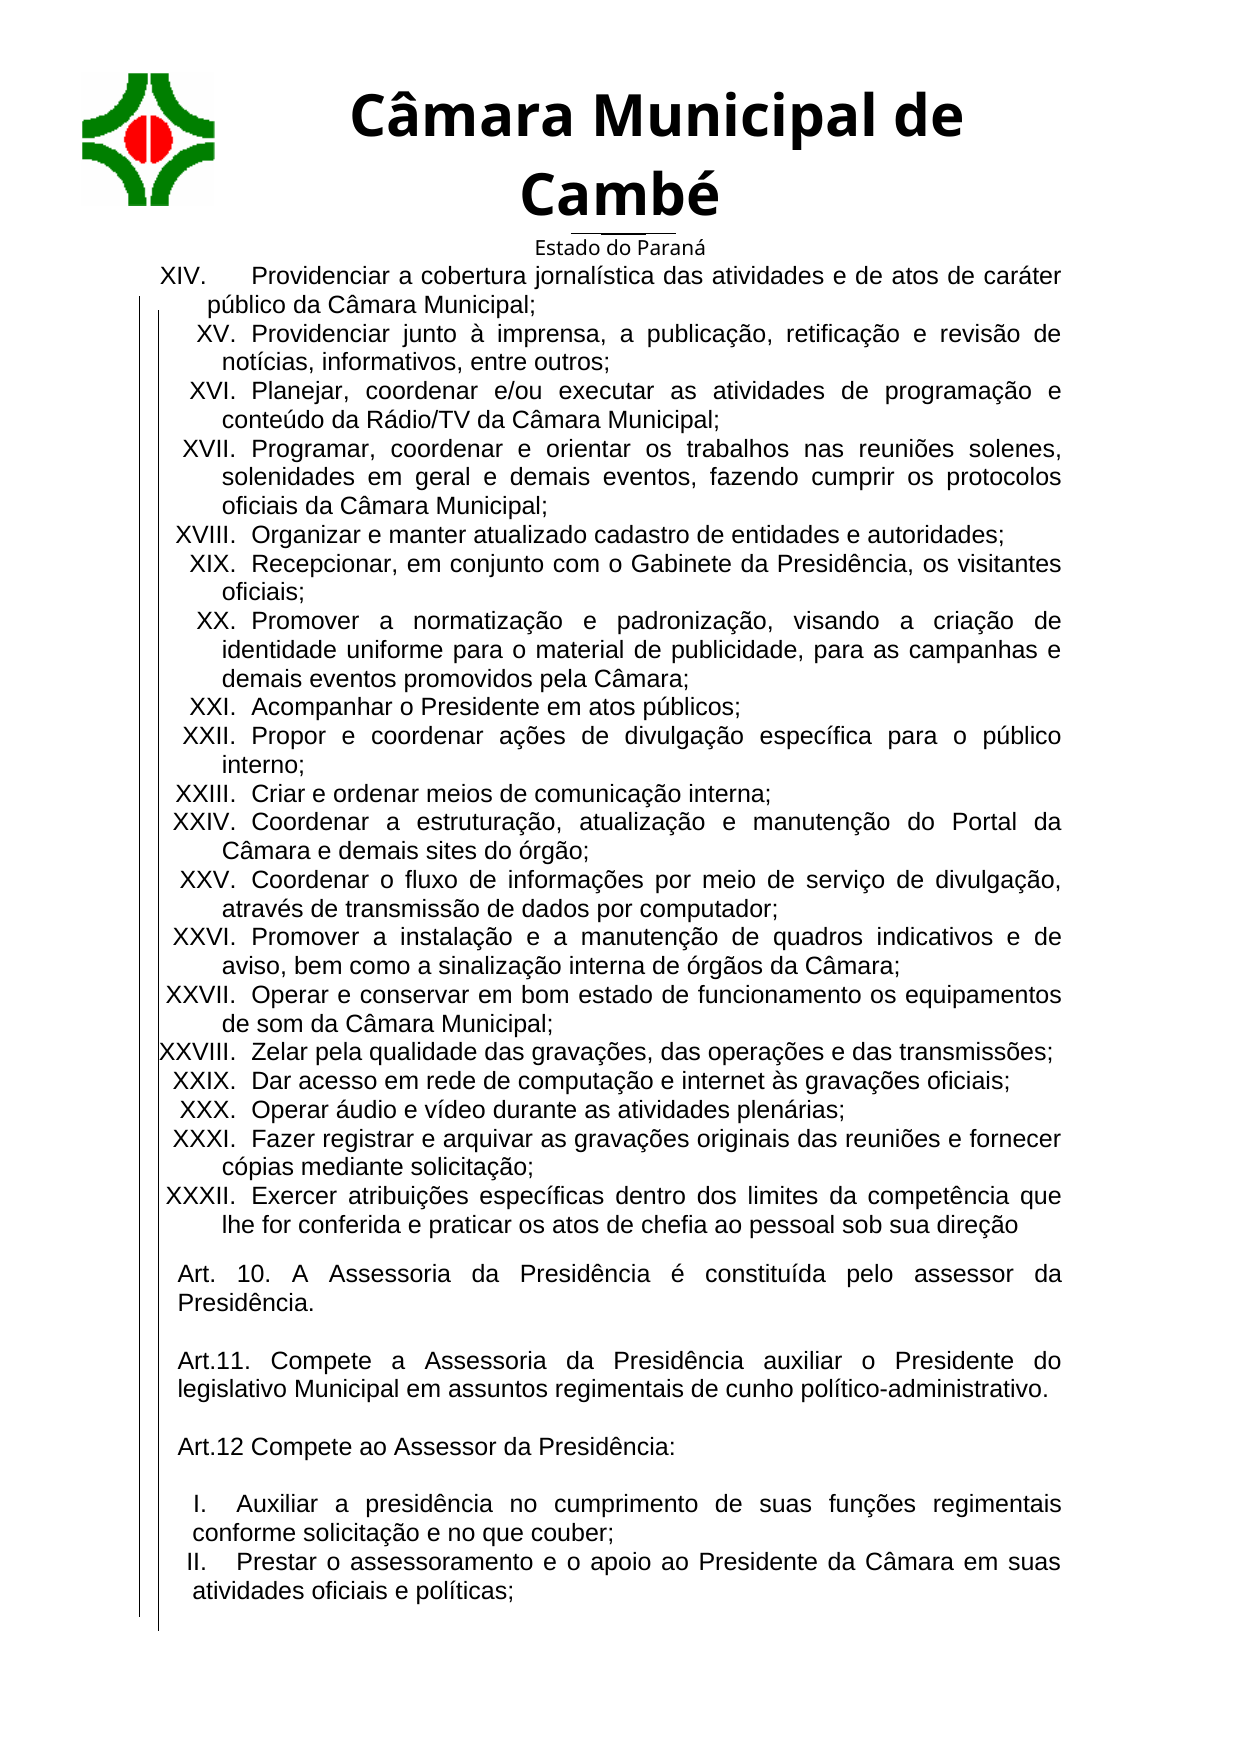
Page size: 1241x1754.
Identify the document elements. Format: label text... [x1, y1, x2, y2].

list Planejar, coordenar e/ou executar as atividades de programação e conteúdo da Rádio/TV da Câmara Municipal; [222, 376, 1063, 434]
list Prestar o assessoramento e o apoio ao Presidente da Câmara em suas atividades oficiais e políticas; [192, 1547, 1063, 1604]
list Providenciar a cobertura jornalística das atividades e de atos de caráter público da Câmara Municipal; [207, 261, 1063, 319]
list Operar áudio e vídeo durante as atividades plenárias; [222, 1095, 1063, 1124]
list Organizar e manter atualizado cadastro de entidades e autoridades; [222, 520, 1063, 549]
list Auxiliar a presidência no cumprimento de suas funções regimentais conforme solicitação e no que couber; [192, 1489, 1063, 1547]
list Propor e coordenar ações de divulgação específica para o público interno; [222, 721, 1063, 779]
list Zelar pela qualidade das gravações, das operações e das transmissões; [222, 1037, 1063, 1066]
text Art.12 Compete ao Assessor da Presidência: [177, 1432, 1063, 1461]
list Exercer atribuições específicas dentro dos limites da competência que lhe for conferida e praticar os atos de chefia ao pessoal sob sua direção [222, 1181, 1063, 1239]
text Art.11. Compete a Assessoria da Presidência auxiliar o Presidente do legislativo Municipal em assuntos regimentais de cunho político-administrativo. [177, 1346, 1063, 1403]
list Dar acesso em rede de computação e internet às gravações oficiais; [222, 1066, 1063, 1095]
list Acompanhar o Presidente em atos públicos; [222, 692, 1063, 721]
list Providenciar junto à imprensa, a publicação, retificação e revisão de notícias, informativos, entre outros; [222, 319, 1063, 376]
list Promover a normatização e padronização, visando a criação de identidade uniforme para o material de publicidade, para as campanhas e demais eventos promovidos pela Câmara; [222, 606, 1063, 692]
text Art. 10. A Assessoria da Presidência é constituída pelo assessor da Presidência. [177, 1259, 1063, 1317]
list Promover a instalação e a manutenção de quadros indicativos e de aviso, bem como a sinalização interna de órgãos da Câmara; [222, 922, 1063, 980]
list Fazer registrar e arquivar as gravações originais das reuniões e fornecer cópias mediante solicitação; [222, 1124, 1063, 1181]
list Coordenar o fluxo de informações por meio de serviço de divulgação, através de transmissão de dados por computador; [222, 865, 1063, 922]
list Recepcionar, em conjunto com o Gabinete da Presidência, os visitantes oficiais; [222, 549, 1063, 606]
list Programar, coordenar e orientar os trabalhos nas reuniões solenes, solenidades em geral e demais eventos, fazendo cumprir os protocolos oficiais da Câmara Municipal; [222, 434, 1063, 520]
list Coordenar a estruturação, atualização e manutenção do Portal da Câmara e demais sites do órgão; [222, 807, 1063, 865]
list Criar e ordenar meios de comunicação interna; [222, 779, 1063, 807]
list Operar e conservar em bom estado de funcionamento os equipamentos de som da Câmara Municipal; [222, 980, 1063, 1037]
